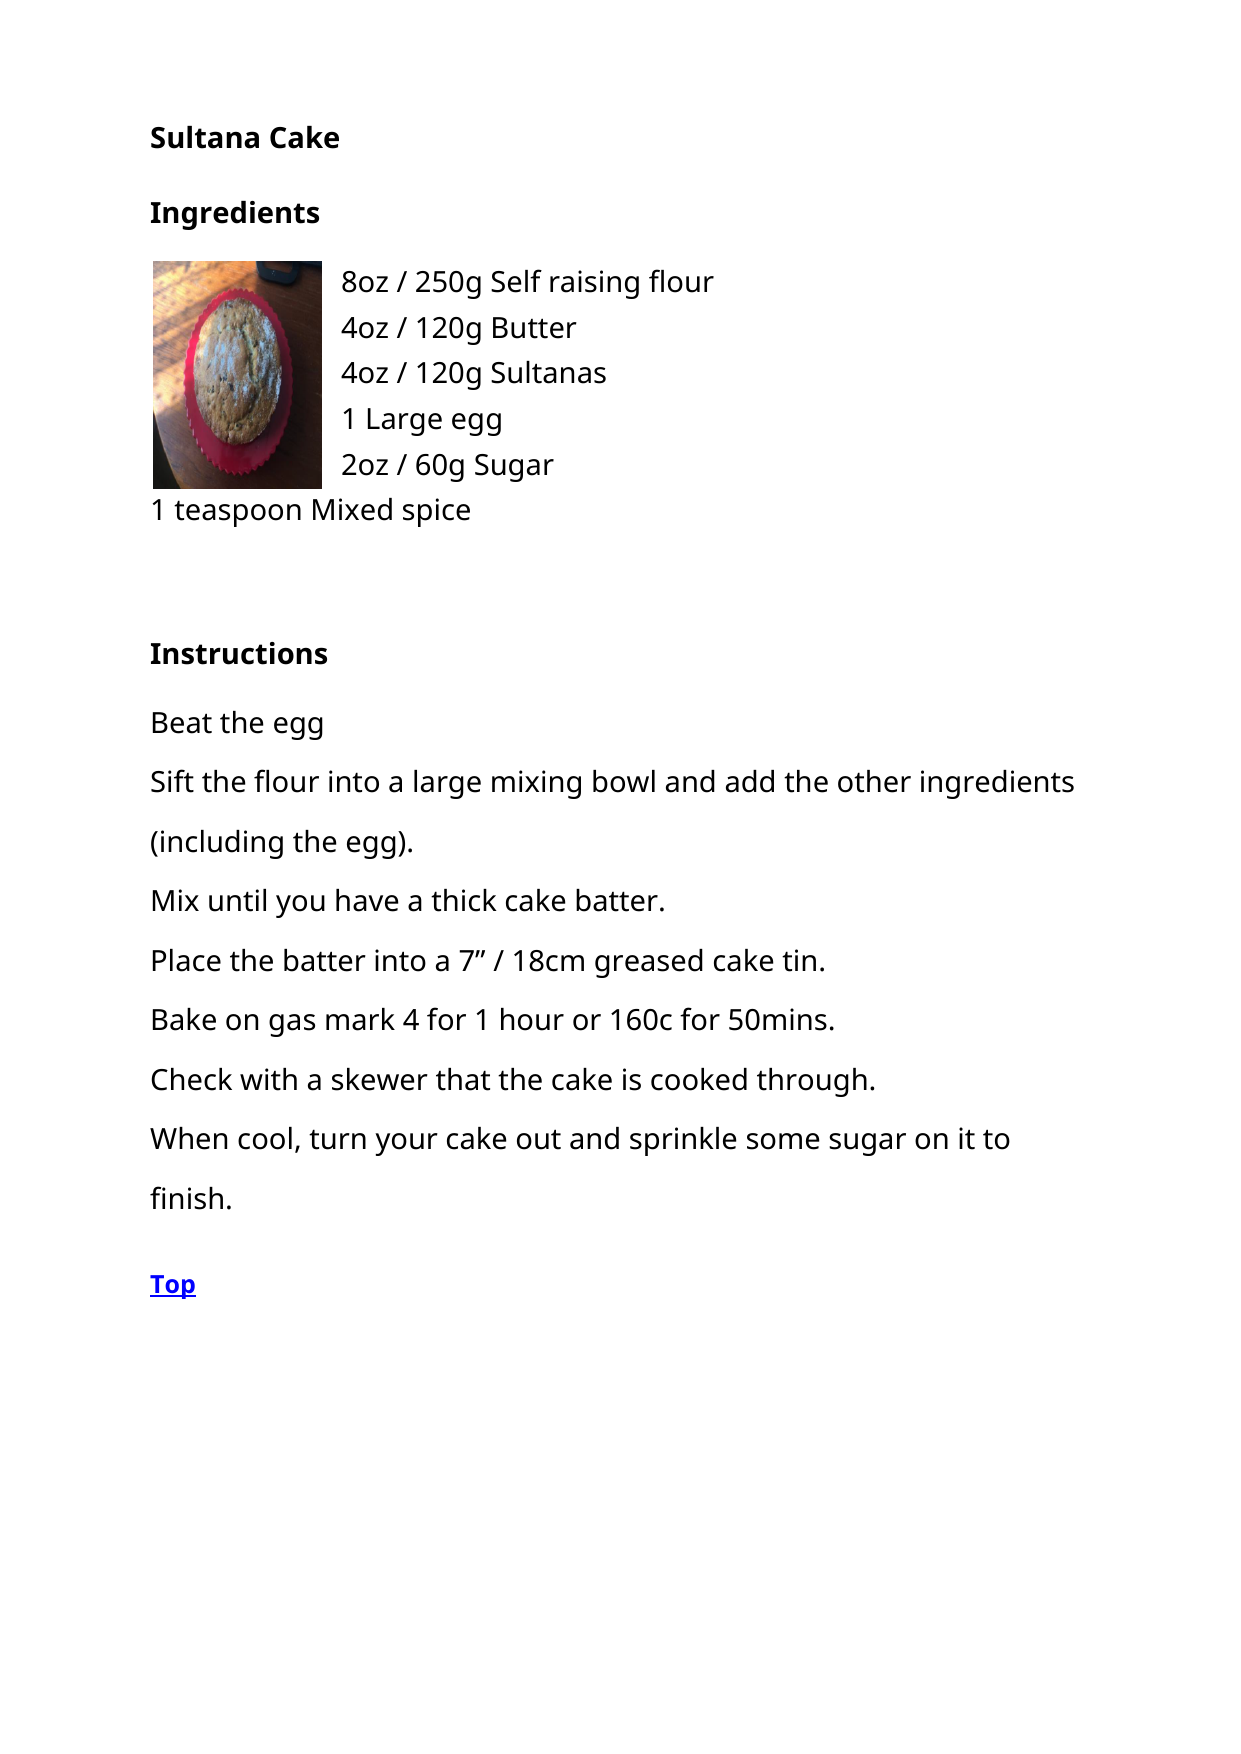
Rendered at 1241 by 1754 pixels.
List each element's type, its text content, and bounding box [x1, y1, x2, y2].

picture [153, 261, 322, 487]
text Top [150, 1267, 1090, 1301]
text Sultana Cake [150, 118, 1090, 157]
text 8oz / 250g Self raising flour 4oz / 120g Butter 4oz / 120g Sultanas 1 Large egg 2oz / 60g Sugar 1 teaspoon Mixed spice [150, 261, 1090, 529]
text Instructions [150, 633, 1090, 673]
text Beat the egg Sift the flour into a large mixing bowl and add the other ingredients (including the egg). Mix until you have a thick cake batter. Place the batter into a 7” / 18cm greased cake tin. Bake on gas mark 4 for 1 hour or 160c for 50mins. Check with a skewer that the cake is cooked through. When cool, turn your cake out and sprinkle some sugar on it to finish. [150, 702, 1090, 1218]
text Ingredients [150, 193, 1090, 232]
